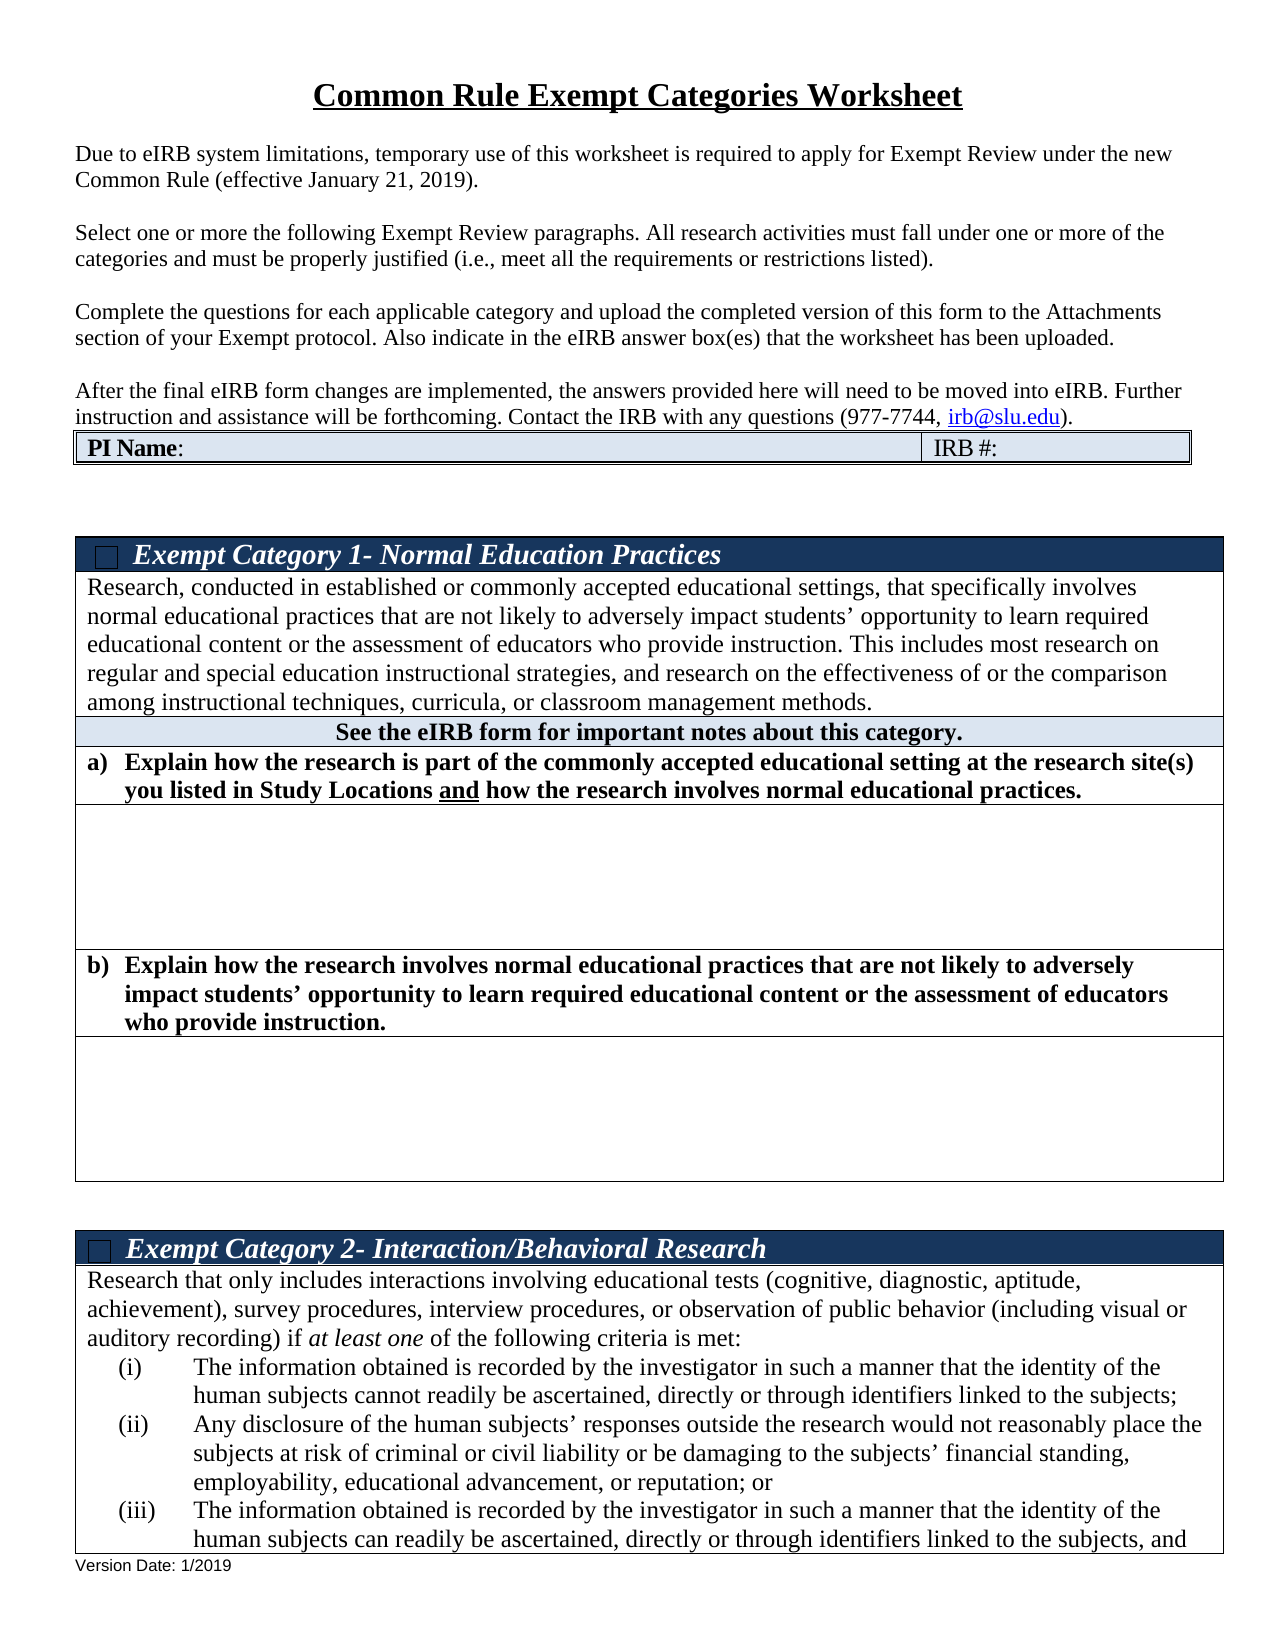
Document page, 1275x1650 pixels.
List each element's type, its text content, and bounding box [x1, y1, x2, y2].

table_cell Research, conducted in established or commonly accepted educational settings, that specifically involves normal educational practices that are not likely to adversely impact students’ opportunity to learn required educational content or the assessment of educators who provide instruction. This includes most research on regular and special education instructional strategies, and research on the effectiveness of or the comparison among instructional techniques, curricula, or classroom management methods. [76, 572, 1223, 716]
table_cell Explain how the research involves normal educational practices that are not likely to adversely impact students’ opportunity to learn required educational content or the assessment of educators who provide instruction. [76, 950, 1223, 1036]
text Complete the questions for each applicable category and upload the completed version of this form to the Attachments section of your Exempt protocol. Also indicate in the eIRB answer box(es) that the worksheet has been uploaded. [75, 298, 1200, 351]
text Select one or more the following Exempt Review paragraphs. All research activities must fall under one or more of the categories and must be properly justified (i.e., meet all the requirements or restrictions listed). [75, 219, 1200, 271]
text Due to eIRB system limitations, temporary use of this worksheet is required to apply for Exempt Review under the new Common Rule (effective January 21, 2019). [75, 140, 1200, 192]
table_cell Explain how the research is part of the commonly accepted educational setting at the research site(s) you listed in Study Locations and how the research involves normal educational practices. [76, 747, 1223, 804]
table_header Exempt Category 2- Interaction/Behavioral Research [76, 1231, 1223, 1264]
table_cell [76, 1266, 1223, 1553]
table_header PI Name: [77, 433, 921, 461]
table_cell See the eIRB form for important notes about this category. [76, 717, 1223, 746]
table_cell [76, 1037, 1223, 1181]
text Common Rule Exempt Categories Worksheet [75, 75, 1200, 113]
table_header IRB #: [922, 433, 1189, 461]
table_cell [76, 805, 1223, 949]
table_header Exempt Category 1- Normal Education Practices [76, 538, 1223, 571]
text After the final eIRB form changes are implemented, the answers provided here will need to be moved into eIRB. Further instruction and assistance will be forthcoming. Contact the IRB with any questions (977-7744, irb@slu.edu). [75, 377, 1200, 429]
